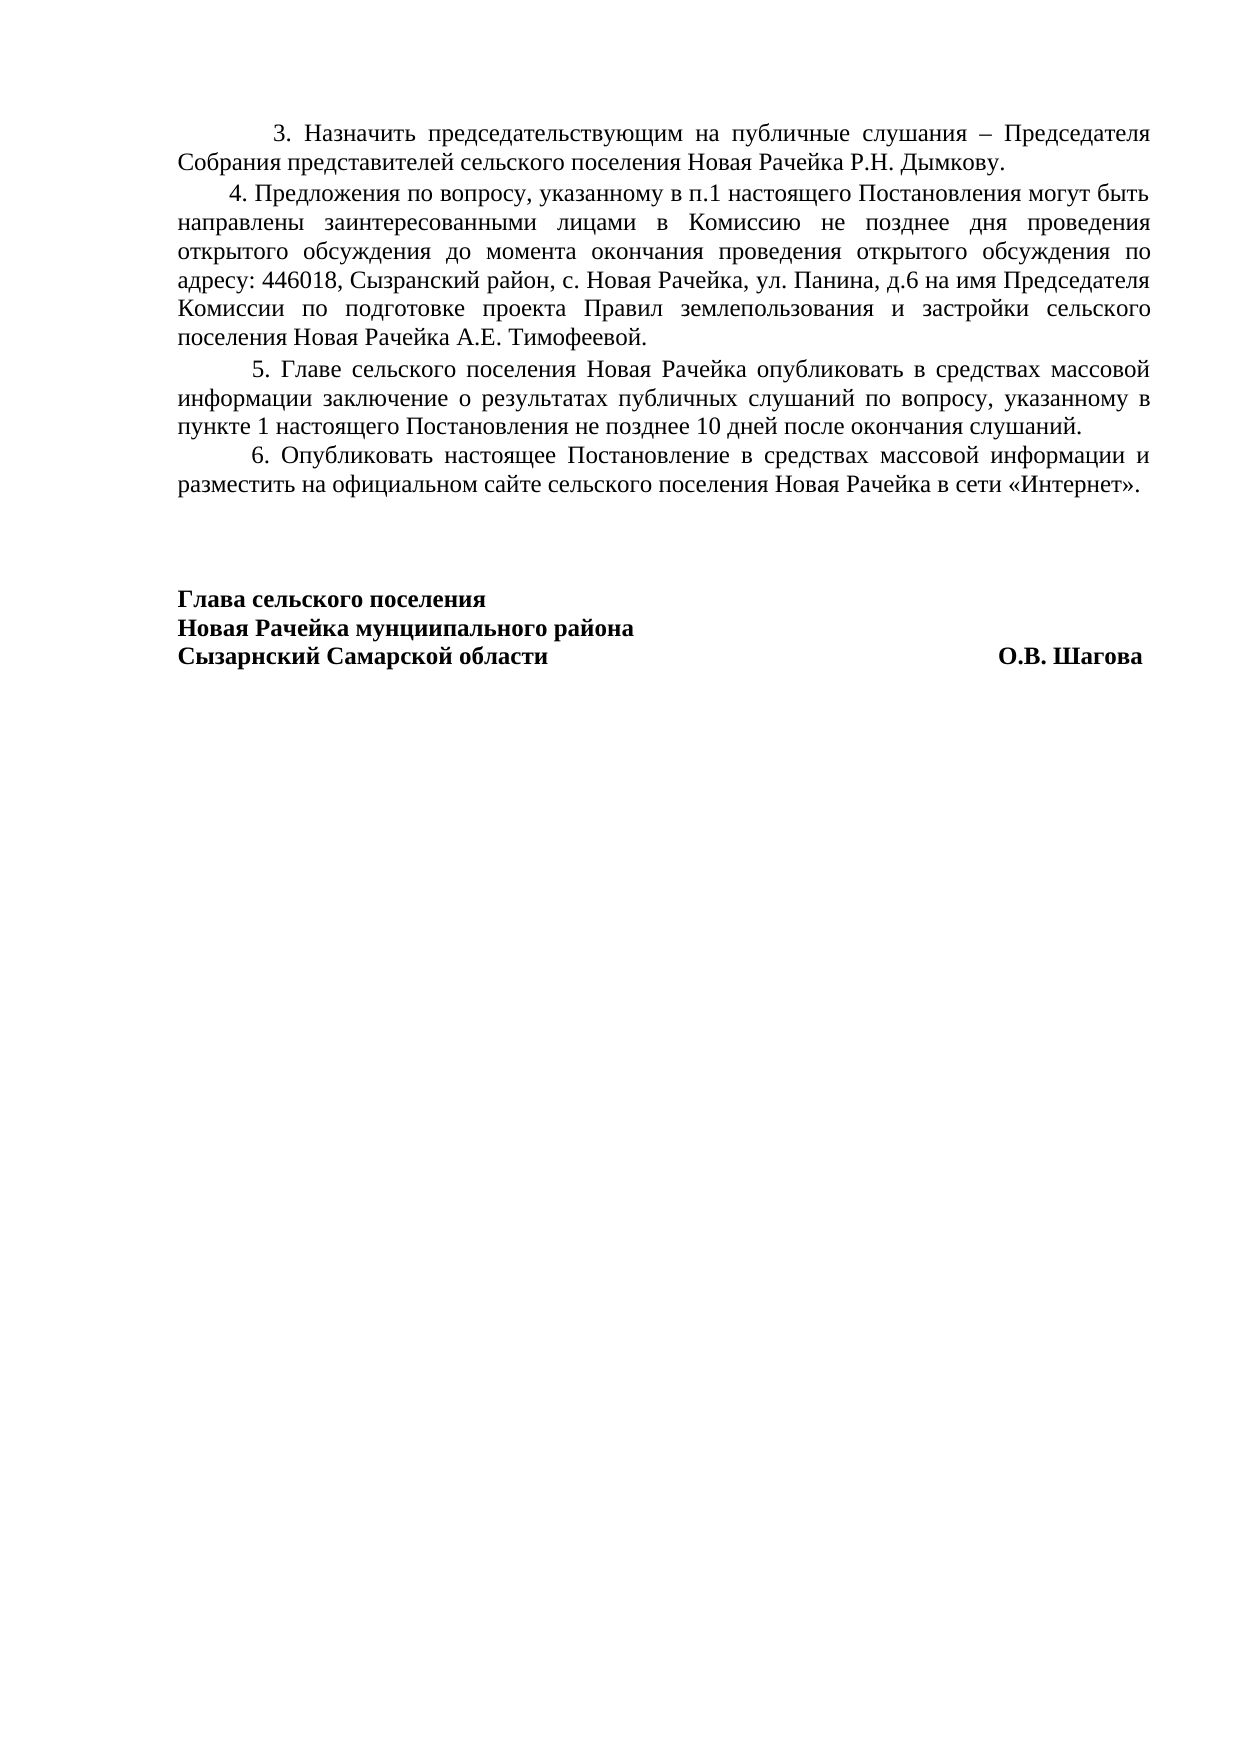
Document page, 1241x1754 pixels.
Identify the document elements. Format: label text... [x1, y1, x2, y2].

text Глава сельского поселения [177, 584, 1152, 613]
text Новая Рачейка мунциипального района [177, 613, 1152, 641]
text 5. Главе сельского поселения Новая Рачейка опубликовать в средствах массовой информации заключение о результатах публичных слушаний по вопросу, указанному в пункте 1 настоящего Постановления не позднее 10 дней после окончания слушаний. [140, 354, 1152, 440]
text 4. Предложения по вопросу, указанному в п.1 настоящего Постановления могут быть направлены заинтересованными лицами в Комиссию не позднее дня проведения открытого обсуждения до момента окончания проведения открытого обсуждения по адресу: 446018, Сызранский район, с. Новая Рачейка, ул. Панина, д.6 на имя Председателя Комиссии по подготовке проекта Правил землепользования и застройки сельского поселения Новая Рачейка А.Е. Тимофеевой. [140, 178, 1152, 351]
text 6. Опубликовать настоящее Постановление в средствах массовой информации и разместить на официальном сайте сельского поселения Новая Рачейка в сети «Интернет». [140, 440, 1152, 498]
text Сызарнский Самарской области О.В. Шагова [177, 641, 1152, 670]
text 3. Назначить председательствующим на публичные слушания – Председателя Собрания представителей сельского поселения Новая Рачейка Р.Н. Дымкову. [162, 118, 1152, 176]
